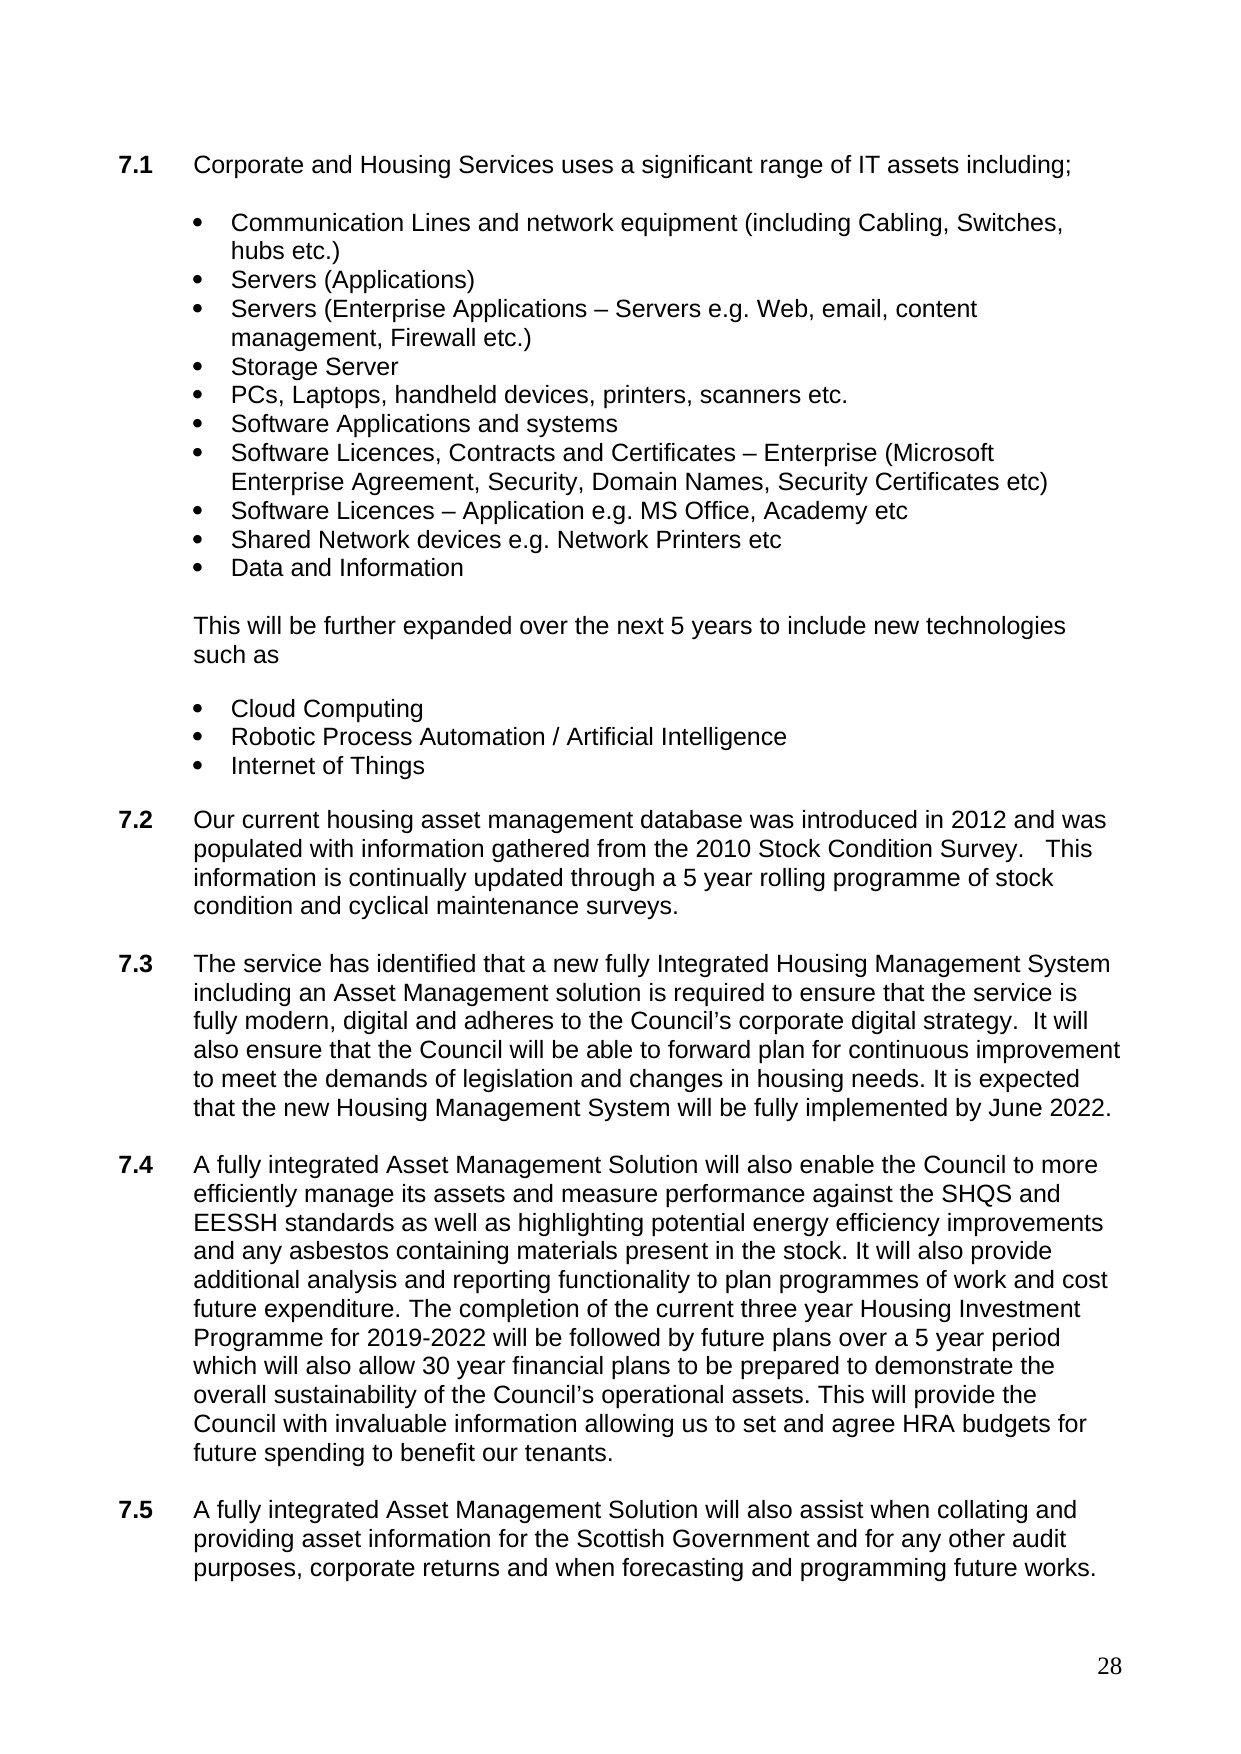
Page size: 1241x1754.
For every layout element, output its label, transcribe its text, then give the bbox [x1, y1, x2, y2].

list Servers (Enterprise Applications – Servers e.g. Web, email, content management, Firewall etc.) [193, 294, 1122, 352]
list Communication Lines and network equipment (including Cabling, Switches, hubs etc.) [193, 207, 1122, 265]
text 7.4 A fully integrated Asset Management Solution will also enable the Council to more efficiently manage its assets and measure performance against the SHQS and EESSH standards as well as highlighting potential energy efficiency improvements and any asbestos containing materials present in the stock. It will also provide additional analysis and reporting functionality to plan programmes of work and cost future expenditure. The completion of the current three year Housing Investment Programme for 2019-2022 will be followed by future plans over a 5 year period which will also allow 30 year financial plans to be prepared to demonstrate the overall sustainability of the Council’s operational assets. This will provide the Council with invaluable information allowing us to set and agree HRA budgets for future spending to benefit our tenants. [118, 1150, 1122, 1466]
list Data and Information [193, 553, 1122, 582]
text 7.3 The service has identified that a new fully Integrated Housing Management System including an Asset Management solution is required to ensure that the service is fully modern, digital and adheres to the Council’s corporate digital strategy. It will also ensure that the Council will be able to forward plan for continuous improvement to meet the demands of legislation and changes in housing needs. It is expected that the new Housing Management System will be fully implemented by June 2022. [118, 949, 1122, 1121]
list Software Licences, Contracts and Certificates – Enterprise (Microsoft [193, 438, 1122, 467]
list PCs, Laptops, handheld devices, printers, scanners etc. [193, 380, 1122, 409]
list Software Applications and systems [193, 409, 1122, 438]
text Enterprise Agreement, Security, Domain Names, Security Certificates etc) [193, 467, 1122, 496]
list Shared Network devices e.g. Network Printers etc [193, 524, 1122, 553]
list Software Licences – Application e.g. MS Office, Academy etc [193, 496, 1122, 524]
list Storage Server [193, 352, 1122, 380]
text 7.2 Our current housing asset management database was introduced in 2012 and was populated with information gathered from the 2010 Stock Condition Survey. This information is continually updated through a 5 year rolling programme of stock condition and cyclical maintenance surveys. [118, 805, 1122, 920]
text This will be further expanded over the next 5 years to include new technologies such as [193, 611, 1122, 668]
list Internet of Things [193, 751, 1122, 780]
text 7.1 Corporate and Housing Services uses a significant range of IT assets including; [118, 150, 1122, 179]
list Robotic Process Automation / Artificial Intelligence [193, 722, 1122, 751]
text 7.5 A fully integrated Asset Management Solution will also assist when collating and providing asset information for the Scottish Government and for any other audit purposes, corporate returns and when forecasting and programming future works. [118, 1495, 1122, 1581]
list Cloud Computing [193, 693, 1122, 722]
list Servers (Applications) [193, 265, 1122, 294]
